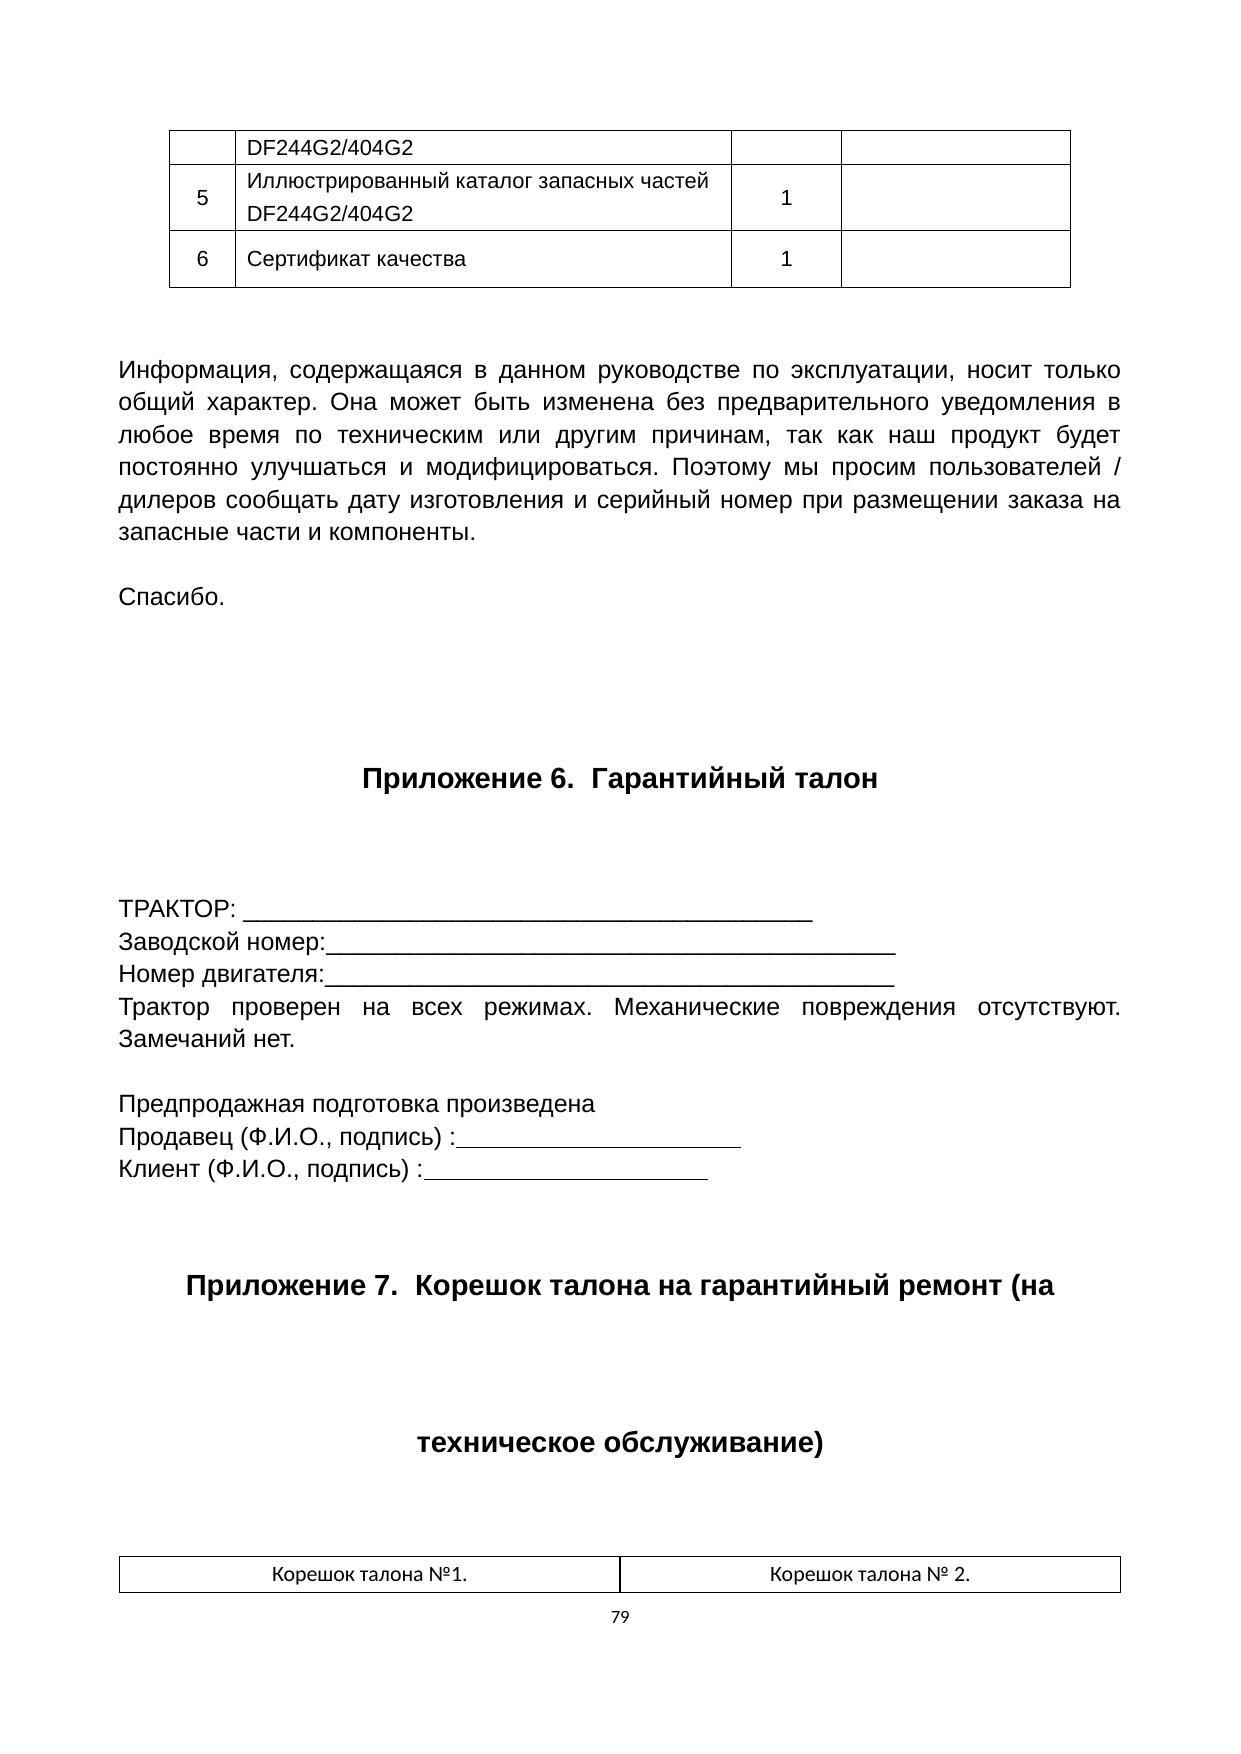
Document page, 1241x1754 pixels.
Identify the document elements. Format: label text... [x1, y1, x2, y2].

table_cell 1 [732, 131, 841, 164]
table_cell 6 [170, 231, 235, 287]
text Спасибо. [118, 580, 1122, 613]
table_cell Сертификат качества [236, 231, 731, 287]
text Продавец (Ф.И.О., подпись) : [118, 1120, 1122, 1152]
table_cell Иллюстрированный каталог запасных частей DF244G2/404G2 [236, 165, 731, 230]
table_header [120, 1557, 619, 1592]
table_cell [236, 131, 731, 164]
table_cell [842, 131, 1070, 164]
text Трактор проверен на всех режимах. Механические повреждения отсутствуют. Замечаний нет. [118, 990, 1122, 1055]
subtitle Приложение 6. Гарантийный талон [118, 746, 1122, 811]
subtitle Приложение 7. Корешок талона на гарантийный ремонт (на техническое обслуживание) [118, 1253, 1122, 1474]
table_cell 4 [170, 131, 235, 164]
text Заводской номер:_________________________________________ [118, 925, 1122, 957]
table_cell [842, 165, 1070, 230]
text ТРАКТОР: _________________________________________ [118, 892, 1122, 925]
table_cell 1 [732, 165, 841, 230]
table_cell 5 [170, 165, 235, 230]
table_cell [842, 231, 1070, 287]
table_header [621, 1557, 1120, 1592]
text Номер двигателя:_________________________________________ [118, 957, 1122, 990]
table_cell 1 [732, 231, 841, 287]
text Клиент (Ф.И.О., подпись) : [118, 1152, 1122, 1185]
text Информация, содержащаяся в данном руководстве по эксплуатации, носит только общий характер. Она может быть изменена без предварительного уведомления в любое время по техническим или другим причинам, так как наш продукт будет постоянно улучшаться и модифицироваться. Поэтому мы просим пользователей / дилеров сообщать дату изготовления и серийный номер при размещении заказа на запасные части и компоненты. [118, 353, 1122, 548]
text Предпродажная подготовка произведена [118, 1087, 1122, 1120]
